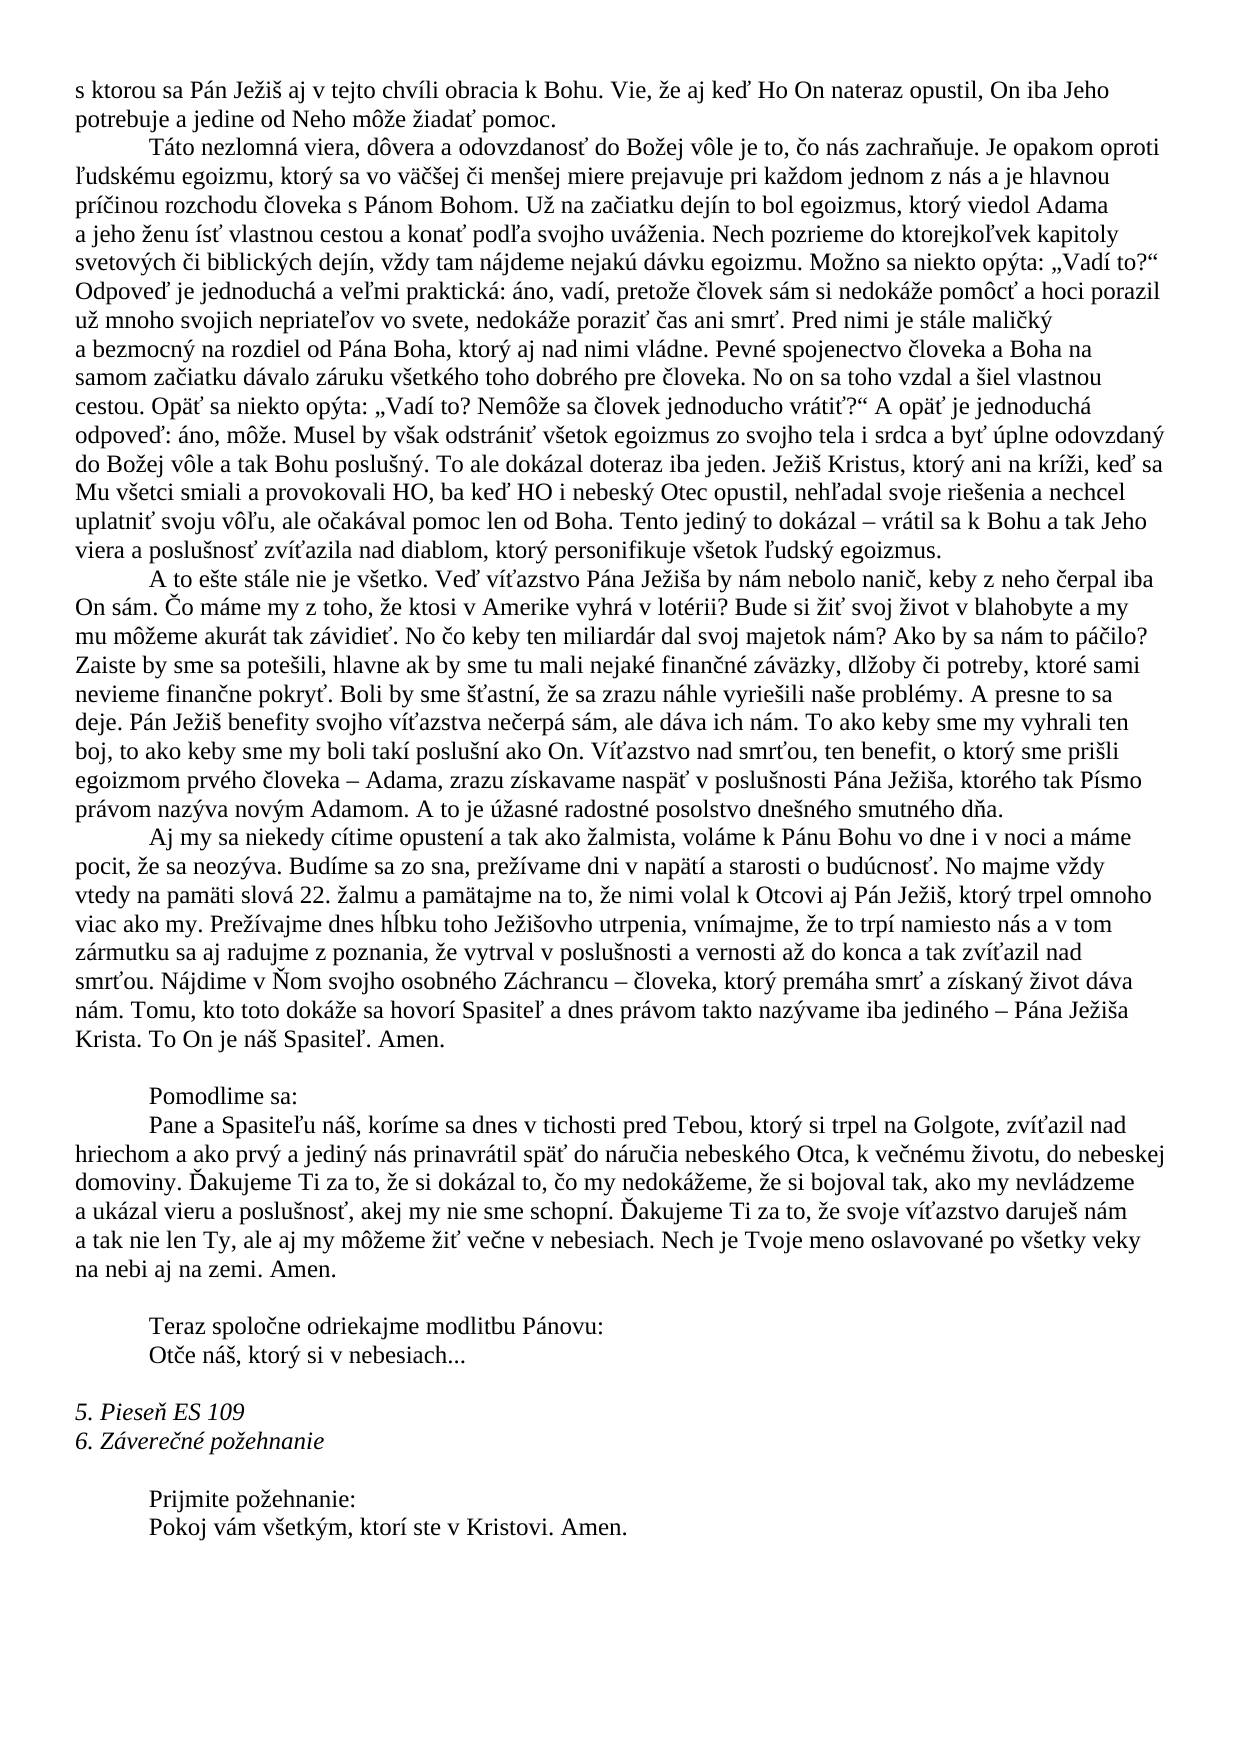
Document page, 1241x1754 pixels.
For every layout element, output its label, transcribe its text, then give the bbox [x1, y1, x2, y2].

text Otče náš, ktorý si v nebesiach... [75, 1340, 1165, 1369]
text 6. Záverečné požehnanie [75, 1426, 1165, 1455]
text Táto nezlomná viera, dôvera a odovzdanosť do Božej vôle je to, čo nás zachraňuje. Je opakom oproti ľudskému egoizmu, ktorý sa vo väčšej či menšej miere prejavuje pri každom jednom z nás a je hlavnou príčinou rozchodu človeka s Pánom Bohom. Už na začiatku dejín to bol egoizmus, ktorý viedol Adama a jeho ženu ísť vlastnou cestou a konať podľa svojho uváženia. Nech pozrieme do ktorejkoľvek kapitoly svetových či biblických dejín, vždy tam nájdeme nejakú dávku egoizmu. Možno sa niekto opýta: „Vadí to?“ Odpoveď je jednoduchá a veľmi praktická: áno, vadí, pretože človek sám si nedokáže pomôcť a hoci porazil už mnoho svojich nepriateľov vo svete, nedokáže poraziť čas ani smrť. Pred nimi je stále maličký a bezmocný na rozdiel od Pána Boha, ktorý aj nad nimi vládne. Pevné spojenectvo človeka a Boha na samom začiatku dávalo záruku všetkého toho dobrého pre človeka. No on sa toho vzdal a šiel vlastnou cestou. Opäť sa niekto opýta: „Vadí to? Nemôže sa človek jednoducho vrátiť?“ A opäť je jednoduchá odpoveď: áno, môže. Musel by však odstrániť všetok egoizmus zo svojho tela i srdca a byť úplne odovzdaný do Božej vôle a tak Bohu poslušný. To ale dokázal doteraz iba jeden. Ježiš Kristus, ktorý ani na kríži, keď sa Mu všetci smiali a provokovali HO, ba keď HO i nebeský Otec opustil, nehľadal svoje riešenia a nechcel uplatniť svoju vôľu, ale očakával pomoc len od Boha. Tento jediný to dokázal – vrátil sa k Bohu a tak Jeho viera a poslušnosť zvíťazila nad diablom, ktorý personifikuje všetok ľudský egoizmus. [75, 132, 1165, 564]
text Prijmite požehnanie: [75, 1484, 1165, 1512]
text Aj my sa niekedy cítime opustení a tak ako žalmista, voláme k Pánu Bohu vo dne i v noci a máme pocit, že sa neozýva. Budíme sa zo sna, prežívame dni v napätí a starosti o budúcnosť. No majme vždy vtedy na pamäti slová 22. žalmu a pamätajme na to, že nimi volal k Otcovi aj Pán Ježiš, ktorý trpel omnoho viac ako my. Prežívajme dnes hĺbku toho Ježišovho utrpenia, vnímajme, že to trpí namiesto nás a v tom zármutku sa aj radujme z poznania, že vytrval v poslušnosti a vernosti až do konca a tak zvíťazil nad smrťou. Nájdime v Ňom svojho osobného Záchrancu – človeka, ktorý premáha smrť a získaný život dáva nám. Tomu, kto toto dokáže sa hovorí Spasiteľ a dnes právom takto nazývame iba jediného – Pána Ježiša Krista. To On je náš Spasiteľ. Amen. [75, 822, 1165, 1052]
text Pane a Spasiteľu náš, koríme sa dnes v tichosti pred Tebou, ktorý si trpel na Golgote, zvíťazil nad hriechom a ako prvý a jediný nás prinavrátil späť do náručia nebeského Otca, k večnému životu, do nebeskej domoviny. Ďakujeme Ti za to, že si dokázal to, čo my nedokážeme, že si bojoval tak, ako my nevládzeme a ukázal vieru a poslušnosť, akej my nie sme schopní. Ďakujeme Ti za to, že svoje víťazstvo daruješ nám a tak nie len Ty, ale aj my môžeme žiť večne v nebesiach. Nech je Tvoje meno oslavované po všetky veky na nebi aj na zemi. Amen. [75, 1110, 1165, 1282]
text 5. Pieseň ES 109 [75, 1397, 1165, 1426]
text Pomodlime sa: [75, 1081, 1165, 1110]
text A to ešte stále nie je všetko. Veď víťazstvo Pána Ježiša by nám nebolo nanič, keby z neho čerpal iba On sám. Čo máme my z toho, že ktosi v Amerike vyhrá v lotérii? Bude si žiť svoj život v blahobyte a my mu môžeme akurát tak závidieť. No čo keby ten miliardár dal svoj majetok nám? Ako by sa nám to páčilo? Zaiste by sme sa potešili, hlavne ak by sme tu mali nejaké finančné záväzky, dlžoby či potreby, ktoré sami nevieme finančne pokryť. Boli by sme šťastní, že sa zrazu náhle vyriešili naše problémy. A presne to sa deje. Pán Ježiš benefity svojho víťazstva nečerpá sám, ale dáva ich nám. To ako keby sme my vyhrali ten boj, to ako keby sme my boli takí poslušní ako On. Víťazstvo nad smrťou, ten benefit, o ktorý sme prišli egoizmom prvého človeka – Adama, zrazu získavame naspäť v poslušnosti Pána Ježiša, ktorého tak Písmo právom nazýva novým Adamom. A to je úžasné radostné posolstvo dnešného smutného dňa. [75, 564, 1165, 822]
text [75, 75, 1165, 132]
text Pokoj vám všetkým, ktorí ste v Kristovi. Amen. [75, 1512, 1165, 1541]
text Teraz spoločne odriekajme modlitbu Pánovu: [75, 1311, 1165, 1340]
